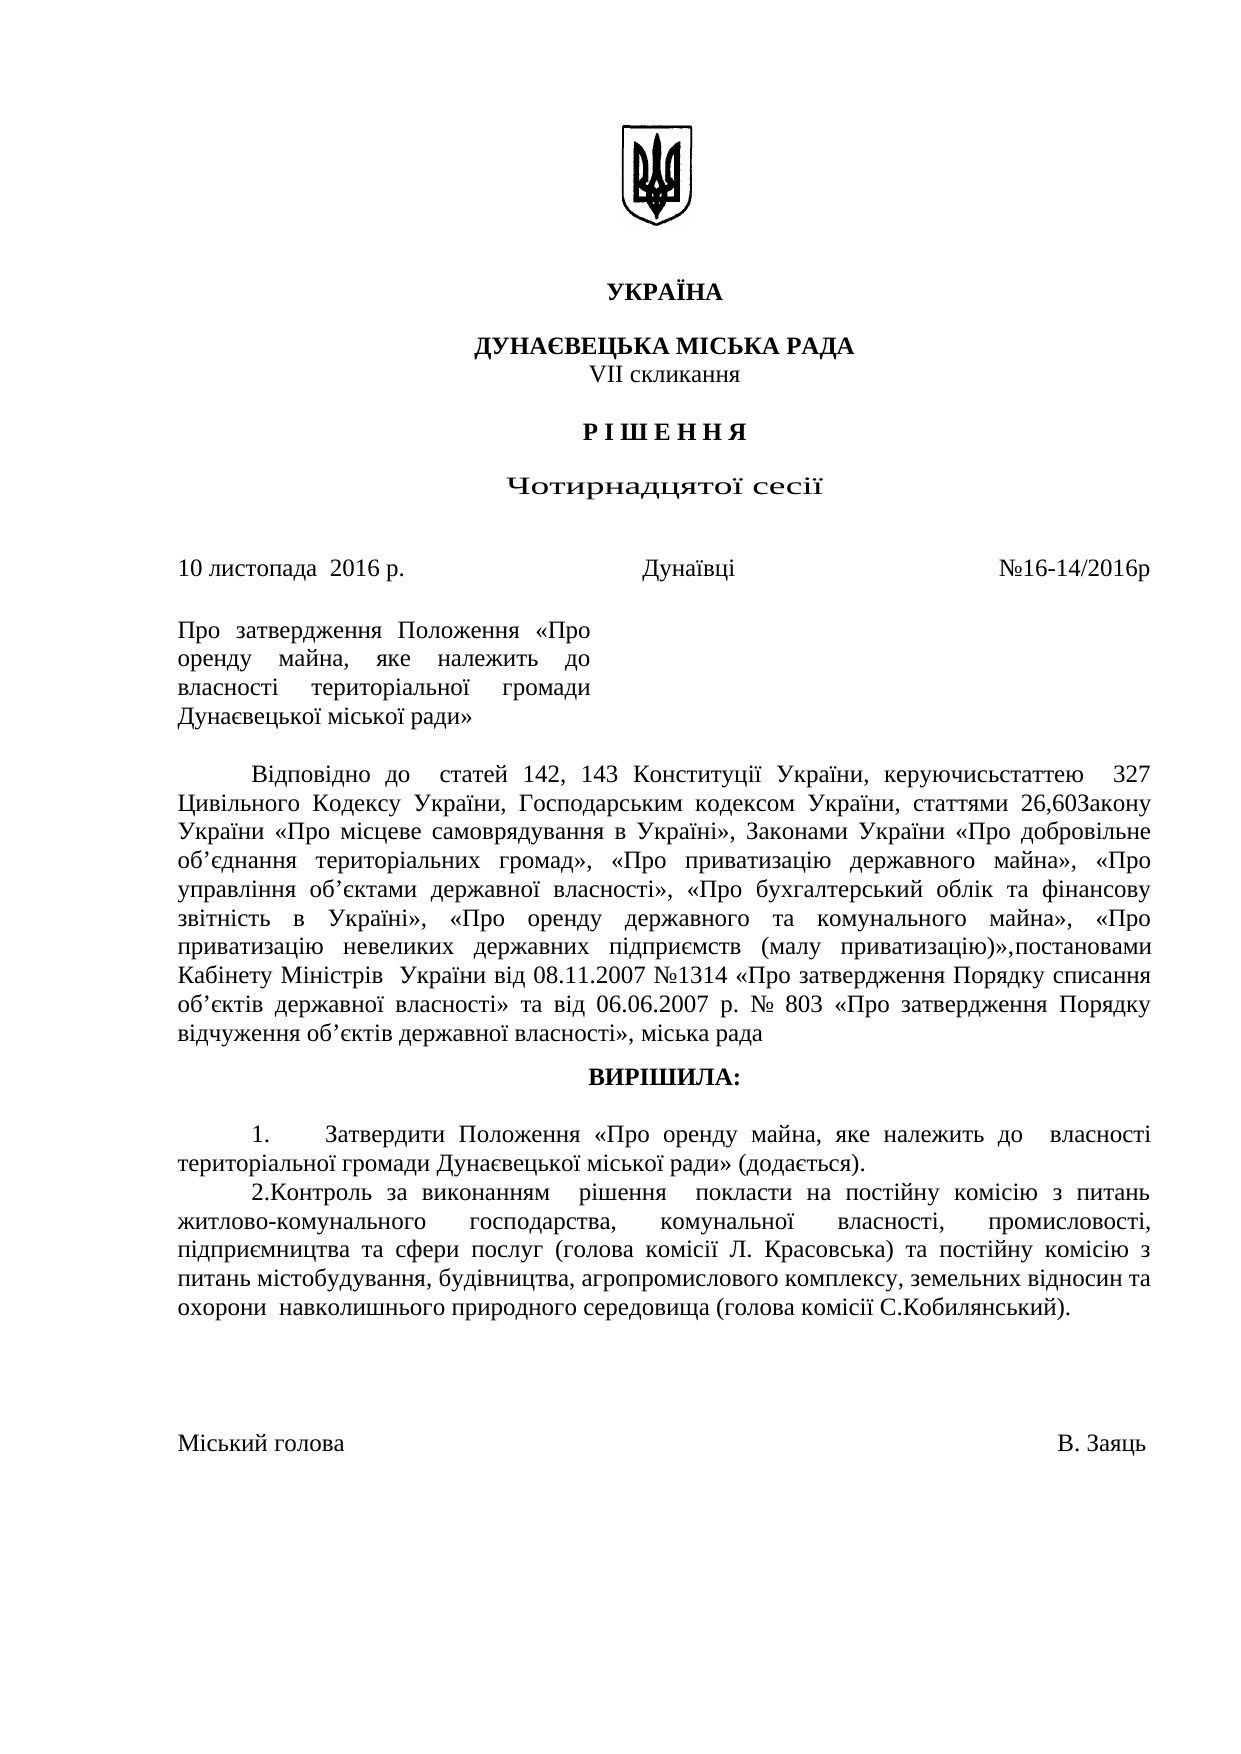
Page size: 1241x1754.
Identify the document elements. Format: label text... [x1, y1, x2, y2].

list Міський голова В. Заяць [177, 1428, 1152, 1457]
text УКРАЇНА [177, 277, 1152, 306]
text 2.Контроль за виконанням рішення покласти на постійну комісію з питань житлово-комунального господарства, комунальної власності, промисловості, підприємництва та сфери послуг (голова комісії Л. Красовська) та постійну комісію з питань містобудування, будівництва, агропромислового комплексу, земельних відносин та охорони навколишнього природного середовища (голова комісії С.Кобилянський). [177, 1177, 1152, 1321]
list Відповідно до статей 142, 143 Конституції України, керуючисьстаттею 327 Цивільного Кодексу України, Господарським кодексом України, статтями 26,60Закону України «Про місцеве самоврядування в Україні», Законами України «Про добровільне об’єднання територіальних громад», «Про приватизацію державного майна», «Про управління об’єктами державної власності», «Про бухгалтерський облік та фінансову звітність в Україні», «Про оренду державного та комунального майна», «Про приватизацію невеликих державних підприємств (малу приватизацію)»,постановами Кабінету Міністрів України від 08.11.2007 №1314 «Про затвердження Порядку списання об’єктів державної власності» та від 06.06.2007 р. № 803 «Про затвердження Порядку відчуження об’єктів державної власності», міська рада [177, 759, 1152, 960]
text ВИРІШИЛА: [177, 1062, 1152, 1091]
text Дунаєвецька міська рада [177, 331, 1152, 359]
list Про затвердження Положення «Про оренду майна, яке належить до власності територіальної громади Дунаєвецької міської ради» [177, 615, 591, 730]
picture [621, 125, 693, 226]
list Затвердити Положення «Про оренду майна, яке належить до власності територіальної громади Дунаєвецької міської ради» (додається). [177, 1119, 1152, 1177]
subtitle Чотирнадцятої сесії [177, 471, 1152, 499]
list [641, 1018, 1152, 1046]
text VII скликання [177, 359, 1152, 388]
text Р І Ш Е Н Н Я [177, 417, 1152, 446]
text 10 листопада 2016 р. Дунаївці №16-14/2016р [177, 553, 1152, 581]
